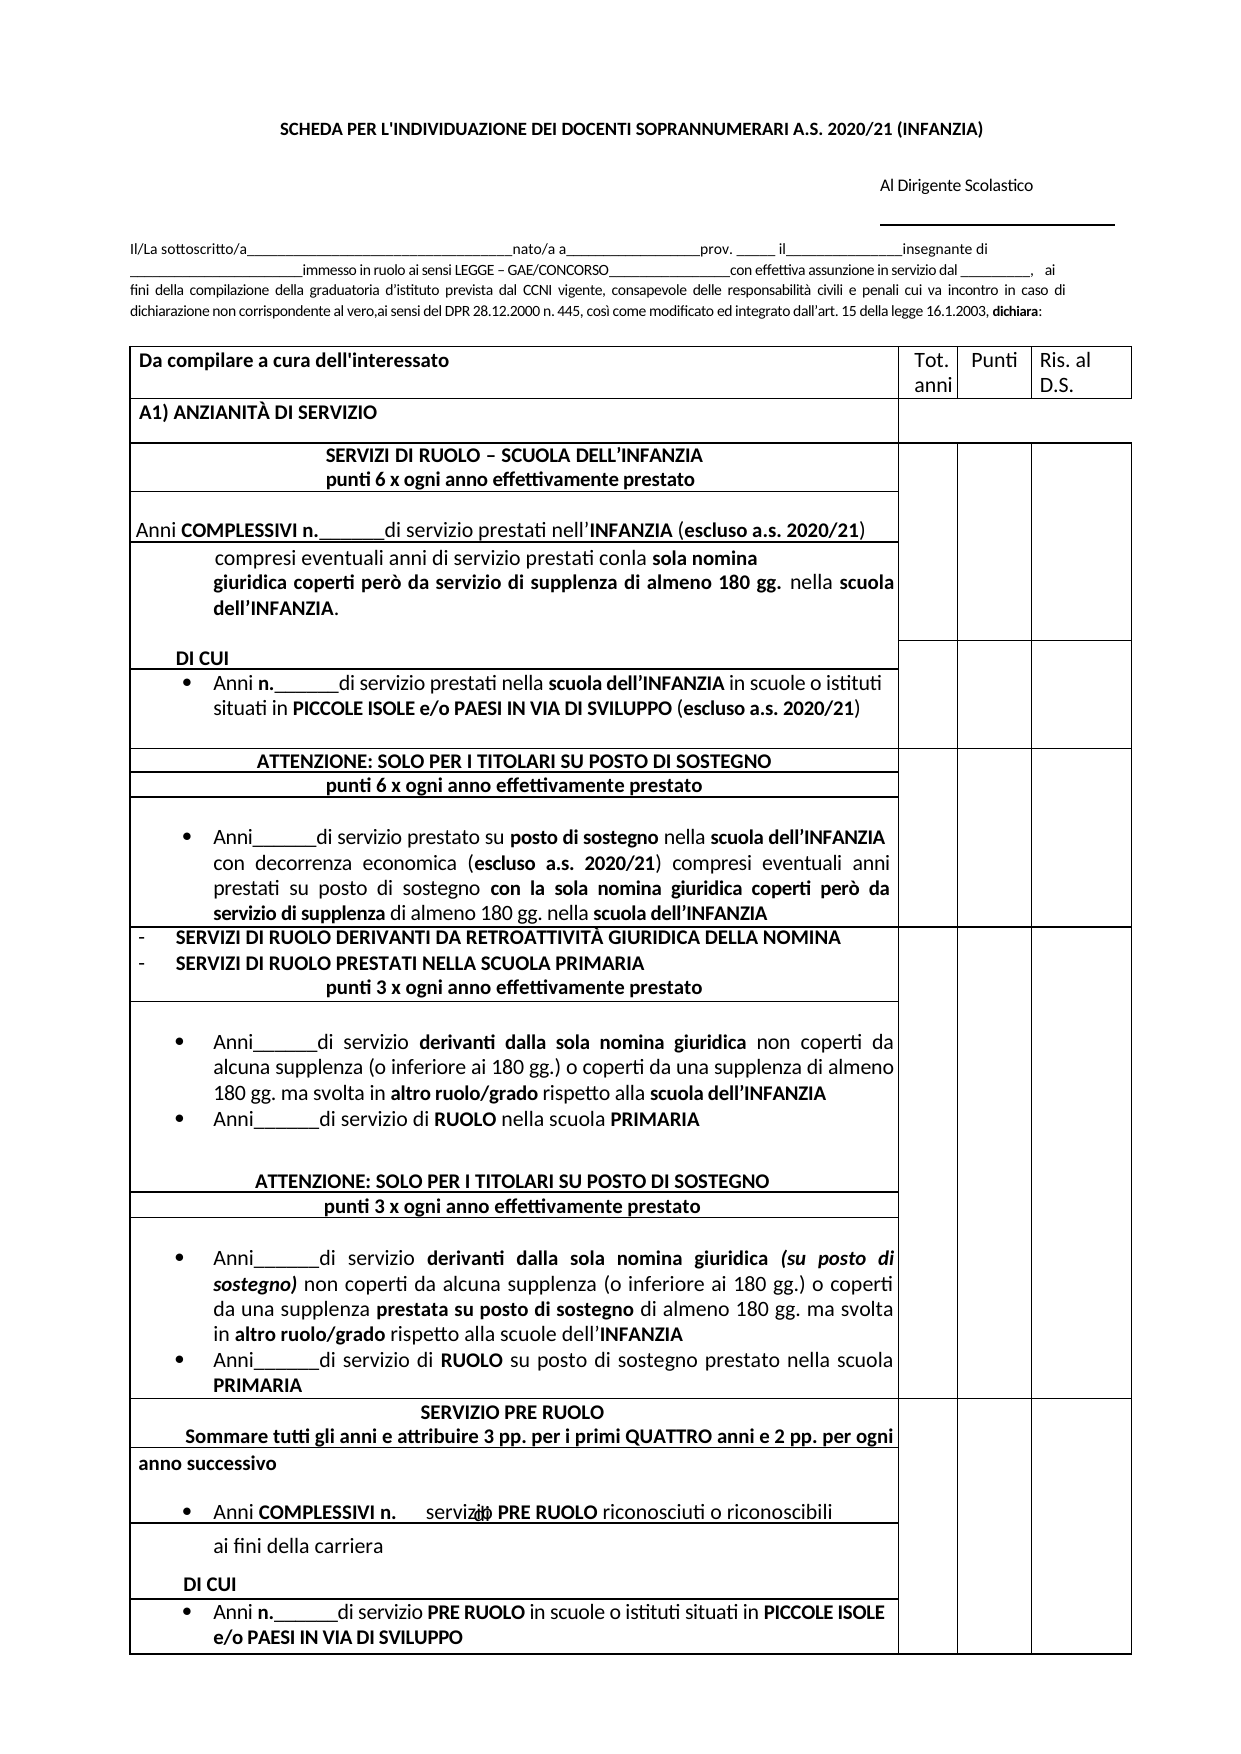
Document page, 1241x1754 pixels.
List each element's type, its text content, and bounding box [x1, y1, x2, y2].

table_cell [958, 749, 1031, 926]
table_cell Anni______di servizio derivanti dalla sola nomina giuridica (su posto di sostegno) non coperti da alcuna supplenza (o inferiore ai 180 gg.) o coperti da una supplenza prestata su posto di sostegno di almeno 180 gg. ma svolta in altro ruolo/grado rispetto alla scuole dell’INFANZIA Anni______di servizio di RUOLO su posto di sostegno prestato nella scuola PRIMARIA [131, 1218, 898, 1398]
table_header Ris. al D.S. [1032, 347, 1131, 398]
table_cell ai fini della carriera DI CUI [131, 1524, 898, 1598]
table_cell [899, 749, 957, 926]
table_cell ATTENZIONE: SOLO PER I TITOLARI SU POSTO DI SOSTEGNO [131, 749, 898, 771]
table_header Tot. anni [899, 347, 957, 398]
table_cell [958, 1399, 1031, 1653]
table_cell [899, 399, 1131, 442]
table_cell [958, 444, 1031, 640]
table_cell [1032, 641, 1131, 748]
table_cell Anni COMPLESSIVI n.______di servizio prestati nell’INFANZIA (escluso a.s. 2020/21) [131, 492, 898, 541]
table_cell anno successivo Anni COMPLESSIVI n. servizio PRE RUOLO riconosciuti o riconoscibili ______di [131, 1448, 898, 1522]
table_header Punti [958, 347, 1031, 398]
table_cell [958, 928, 1031, 1398]
table_cell A1) ANZIANITÀ DI SERVIZIO [131, 399, 898, 442]
text Al Dirigente Scolastico [880, 178, 1134, 195]
table_cell - SERVIZI DI RUOLO DERIVANTI DA RETROATTIVITÀ GIURIDICA DELLA NOMINA - SERVIZI DI RUOLO PRESTATI NELLA SCUOLA PRIMARIA punti 3 x ogni anno effettivamente prestato [131, 928, 898, 1001]
table_cell [1032, 1399, 1131, 1653]
table_cell Anni n.______di servizio prestati nella scuola dell’INFANZIA in scuole o istituti situati in PICCOLE ISOLE e/o PAESI IN VIA DI SVILUPPO (escluso a.s. 2020/21) [131, 670, 898, 748]
text Il/La sottoscritto/a nato/a a prov. _____ il insegnante di [130, 242, 1134, 257]
text SCHEDA PER L'INDIVIDUAZIONE DEI DOCENTI SOPRANNUMERARI A.S. 2020/21 (INFANZIA) [130, 120, 1134, 139]
table_cell Anni n.______di servizio PRE RUOLO in scuole o istituti situati in PICCOLE ISOLE e/o PAESI IN VIA DI SVILUPPO [131, 1600, 898, 1653]
table_header Da compilare a cura dell'interessato [131, 347, 898, 398]
table_cell SERVIZIO PRE RUOLO Sommare tutti gli anni e attribuire 3 pp. per i primi QUATTRO anni e 2 pp. per ogni [131, 1399, 898, 1447]
text immesso in ruolo ai sensi LEGGE – GAE/CONCORSO con effettiva assunzione in servizio dal , ai fini della compilazione della graduatoria d’istituto prevista dal CCNI vigente, consapevole delle responsabilità civili e penali cui va incontro in caso di dichiarazione non corrispondente al vero,ai sensi del DPR 28.12.2000 n. 445, così come modificato ed integrato dall’art. 15 della legge 16.1.2003, dichiara: [130, 259, 1066, 320]
table_cell [899, 444, 957, 640]
table_cell [1032, 928, 1131, 1398]
table_cell [1032, 749, 1131, 926]
table_cell [1032, 444, 1131, 640]
table_cell punti 3 x ogni anno effettivamente prestato [131, 1193, 898, 1217]
table_cell punti 6 x ogni anno effettivamente prestato [131, 773, 898, 796]
table_cell compresi eventuali anni di servizio prestati conla sola nomina giuridica coperti però da servizio di supplenza di almeno 180 gg. nella scuola dell’INFANZIA. DI CUI [131, 543, 898, 668]
table_cell Anni______di servizio prestato su posto di sostegno nella scuola dell’INFANZIA con decorrenza economica (escluso a.s. 2020/21) compresi eventuali anni prestati su posto di sostegno con la sola nomina giuridica coperti però da servizio di supplenza di almeno 180 gg. nella scuola dell’INFANZIA [131, 798, 898, 926]
table_cell Anni______di servizio derivanti dalla sola nomina giuridica non coperti da alcuna supplenza (o inferiore ai 180 gg.) o coperti da una supplenza di almeno 180 gg. ma svolta in altro ruolo/grado rispetto alla scuola dell’INFANZIA Anni______di servizio di RUOLO nella scuola PRIMARIA ATTENZIONE: SOLO PER I TITOLARI SU POSTO DI SOSTEGNO [131, 1002, 898, 1191]
table_cell [899, 641, 957, 748]
table_cell [958, 641, 1031, 748]
table_cell [899, 1399, 957, 1653]
table_cell [899, 928, 957, 1398]
table_cell SERVIZI DI RUOLO – SCUOLA DELL’INFANZIA punti 6 x ogni anno effettivamente prestato [131, 444, 898, 491]
